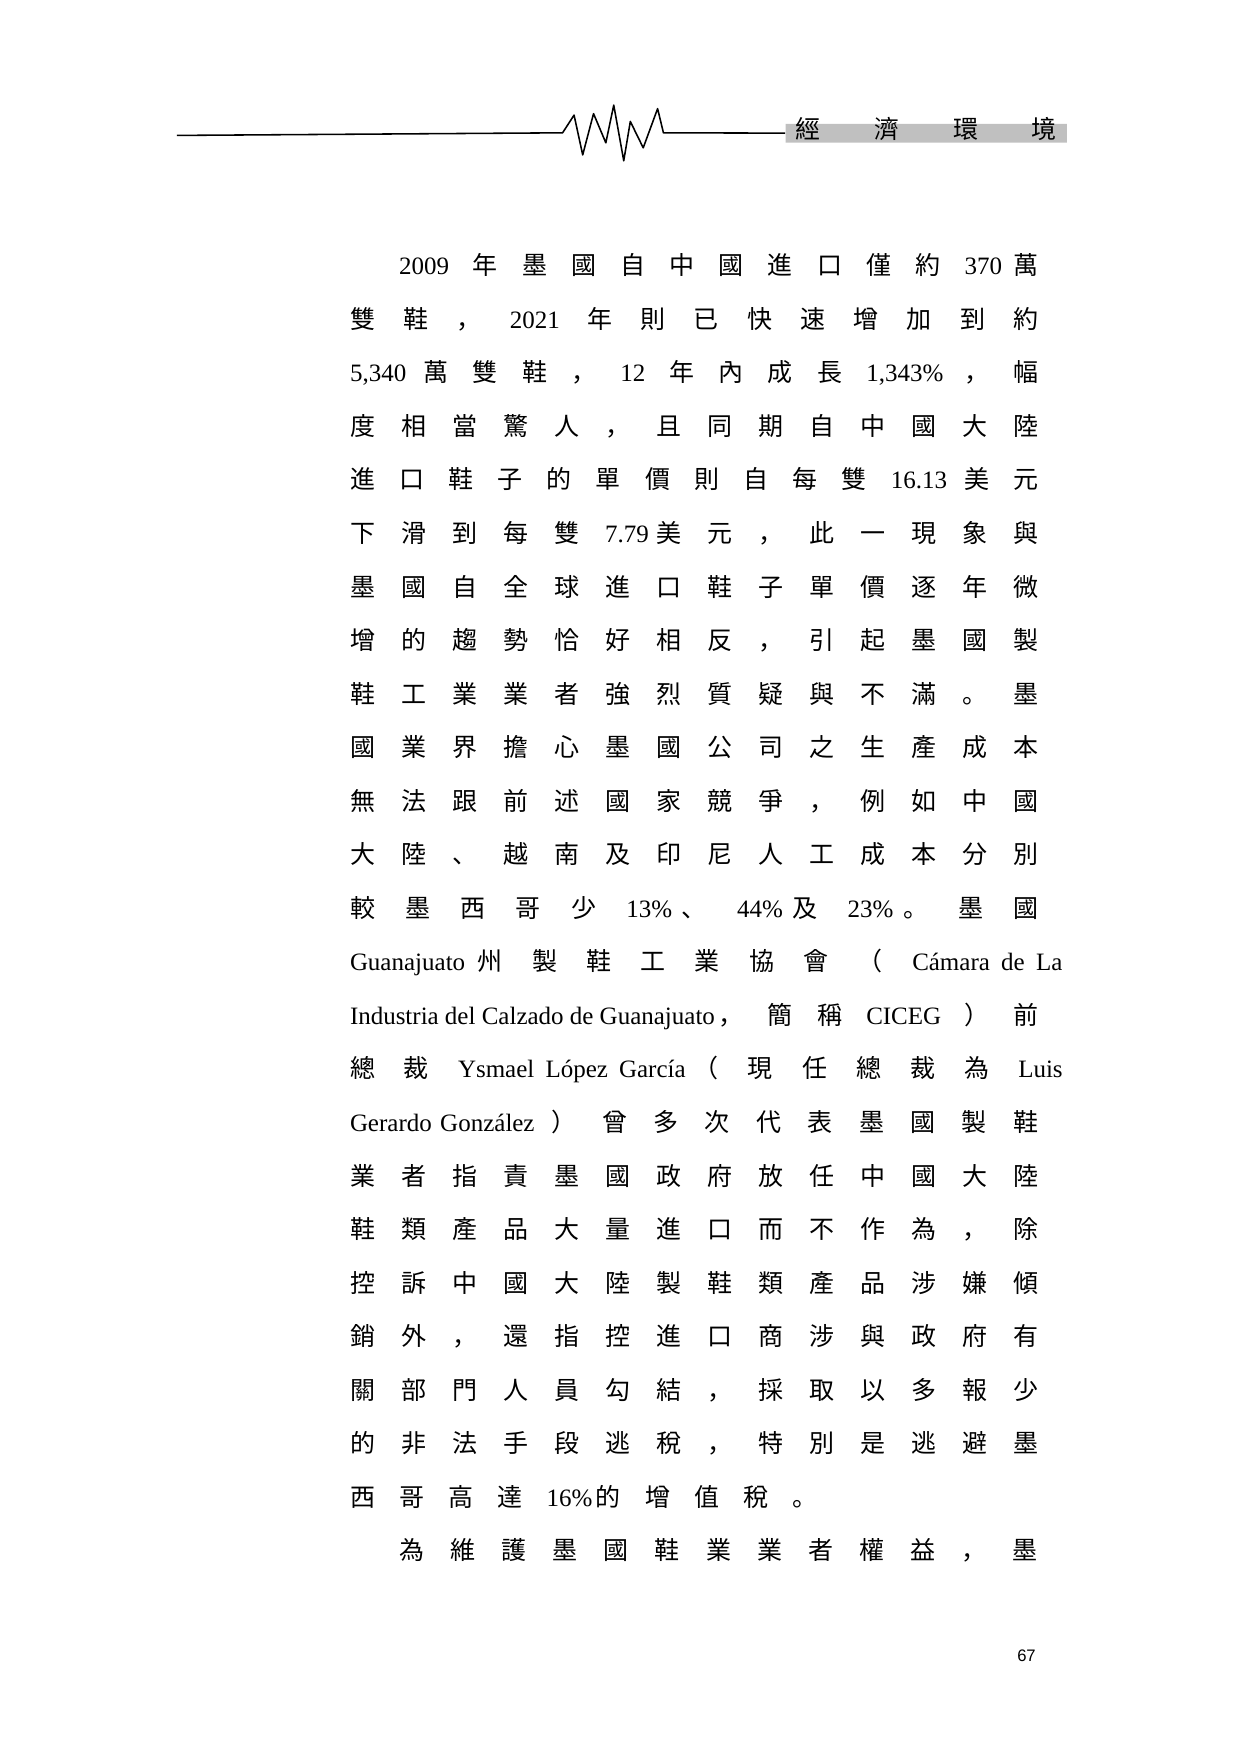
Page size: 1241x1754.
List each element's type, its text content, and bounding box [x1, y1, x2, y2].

text 2009年墨國自中國進口僅約370萬雙鞋，2021年則已快速增加到約5,340萬雙鞋，12年內成長1,343%，幅度相當驚人，且同期自中國大陸進口鞋子的單價則自每雙16.13美元下滑到每雙7.79美元，此一現象與墨國自全球進口鞋子單價逐年微增的趨勢恰好相反，引起墨國製鞋工業業者強烈質疑與不滿。墨國業界擔心墨國公司之生產成本無法跟前述國家競爭，例如中國大陸、越南及印尼人工成本分別較墨西哥少13%、44%及23%。墨國Guanajuato州製鞋工業協會（Cámara de La Industria del Calzado de Guanajuato，簡稱CICEG）前總裁Ysmael López García（現任總裁為Luis Gerardo González）曾多次代表墨國製鞋業者指責墨國政府放任中國大陸鞋類產品大量進口而不作為，除控訴中國大陸製鞋類產品涉嫌傾銷外，還指控進口商涉與政府有關部門人員勾結，採取以多報少的非法手段逃稅，特別是逃避墨西哥高達16%的增值稅。 [325, 237, 1063, 1522]
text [325, 1522, 1063, 1576]
